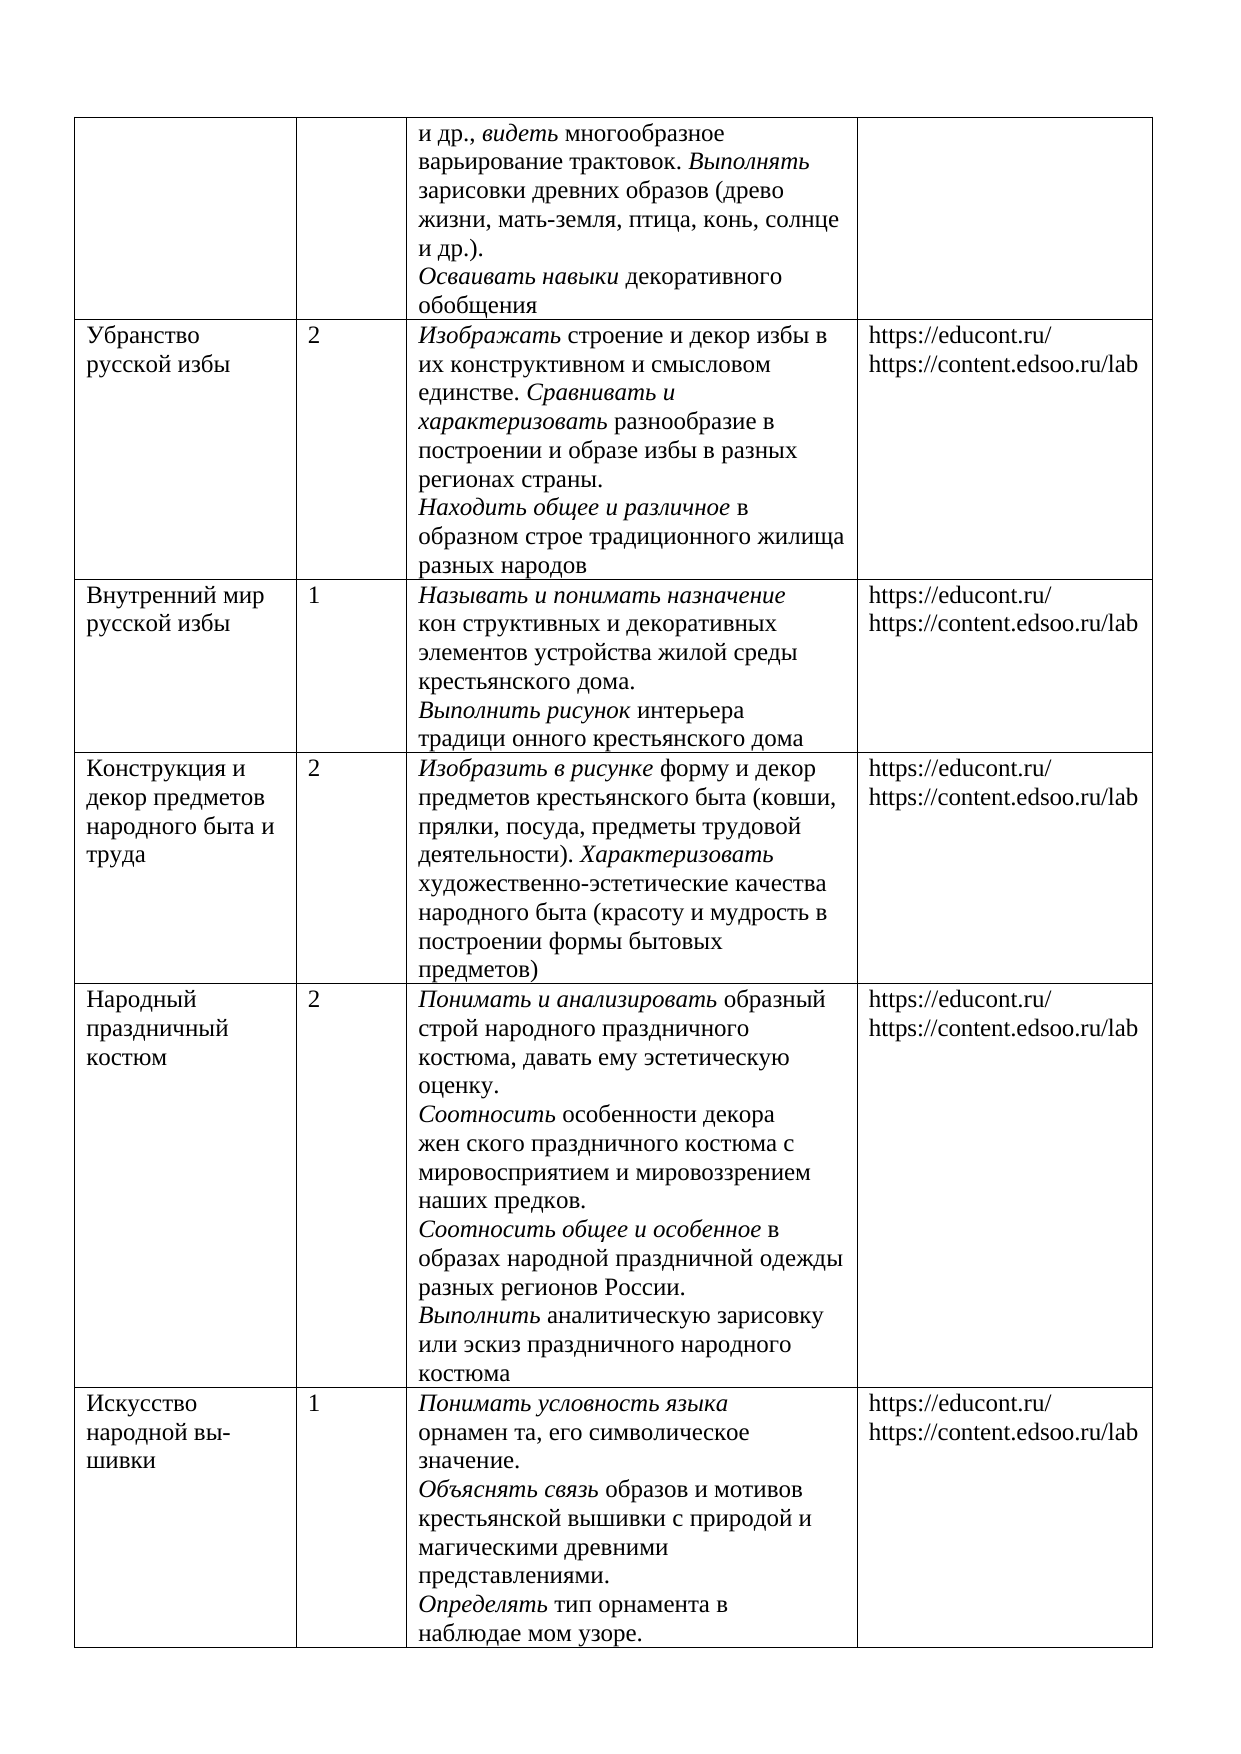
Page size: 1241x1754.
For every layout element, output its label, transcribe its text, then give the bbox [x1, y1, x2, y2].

table_cell Конструкция и декор предметов народного быта и труда [75, 753, 296, 983]
table_cell 1 [297, 1388, 406, 1647]
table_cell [858, 1388, 1152, 1647]
table_cell Внутренний мир русской избы [75, 580, 296, 752]
table_cell https://educont.ru/ https://content.edsoo.ru/lab [858, 580, 1152, 752]
table_cell Искусство народной вы- шивки [75, 1388, 296, 1647]
table_cell 2 [297, 984, 406, 1387]
table_cell Убранство русской избы [75, 320, 296, 579]
table_cell 2 [297, 753, 406, 983]
table_cell 2 [297, 320, 406, 579]
table_cell https://educont.ru/ https://content.edsoo.ru/lab [858, 320, 1152, 579]
table_cell Изображать строение и декор избы в их конструктивном и смысловом единстве. Сравнивать и характеризовать разнообразие в построении и образе избы в разных регионах страны. Находить общее и различное в образном строе традиционного жилища разных народов [407, 320, 857, 579]
table_cell Понимать и анализировать образный строй народного праздничного костюма, давать ему эстетическую оценку. Соотносить особенности декора жен ского праздничного костюма с мировосприятием и мировоззрением наших предков. Соотносить общее и особенное в образах народной праздничной одежды разных регионов России. Выполнить аналитическую зарисовку или эскиз праздничного народного костюма [407, 984, 857, 1387]
table_cell 1 [297, 580, 406, 752]
table_header [297, 118, 406, 319]
table_header [75, 118, 296, 319]
table_cell https://educont.ru/ https://content.edsoo.ru/lab [858, 984, 1152, 1387]
table_cell Понимать условность языка орнамен та, его символическое значение. Объяснять связь образов и мотивов крестьянской вышивки с природой и магическими древними представлениями. Определять тип орнамента в наблюдае мом узоре. [407, 1388, 857, 1647]
table_header [858, 118, 1152, 319]
table_cell Называть и понимать назначение кон структивных и декоративных элементов устройства жилой среды крестьянского дома. Выполнить рисунок интерьера традици онного крестьянского дома [407, 580, 857, 752]
table_cell Изобразить в рисунке форму и декор предметов крестьянского быта (ковши, прялки, посуда, предметы трудовой деятельности). Характеризовать художественно-эстетические качества народного быта (красоту и мудрость в построении формы бытовых предметов) [407, 753, 857, 983]
table_header и др., видеть многообразное варьирование трактовок. Выполнять зарисовки древних образов (древо жизни, мать-земля, птица, конь, солнце и др.). Осваивать навыки декоративного обобщения [407, 118, 857, 319]
table_cell https://educont.ru/ https://content.edsoo.ru/lab [858, 753, 1152, 983]
table_cell Народный праздничный костюм [75, 984, 296, 1387]
